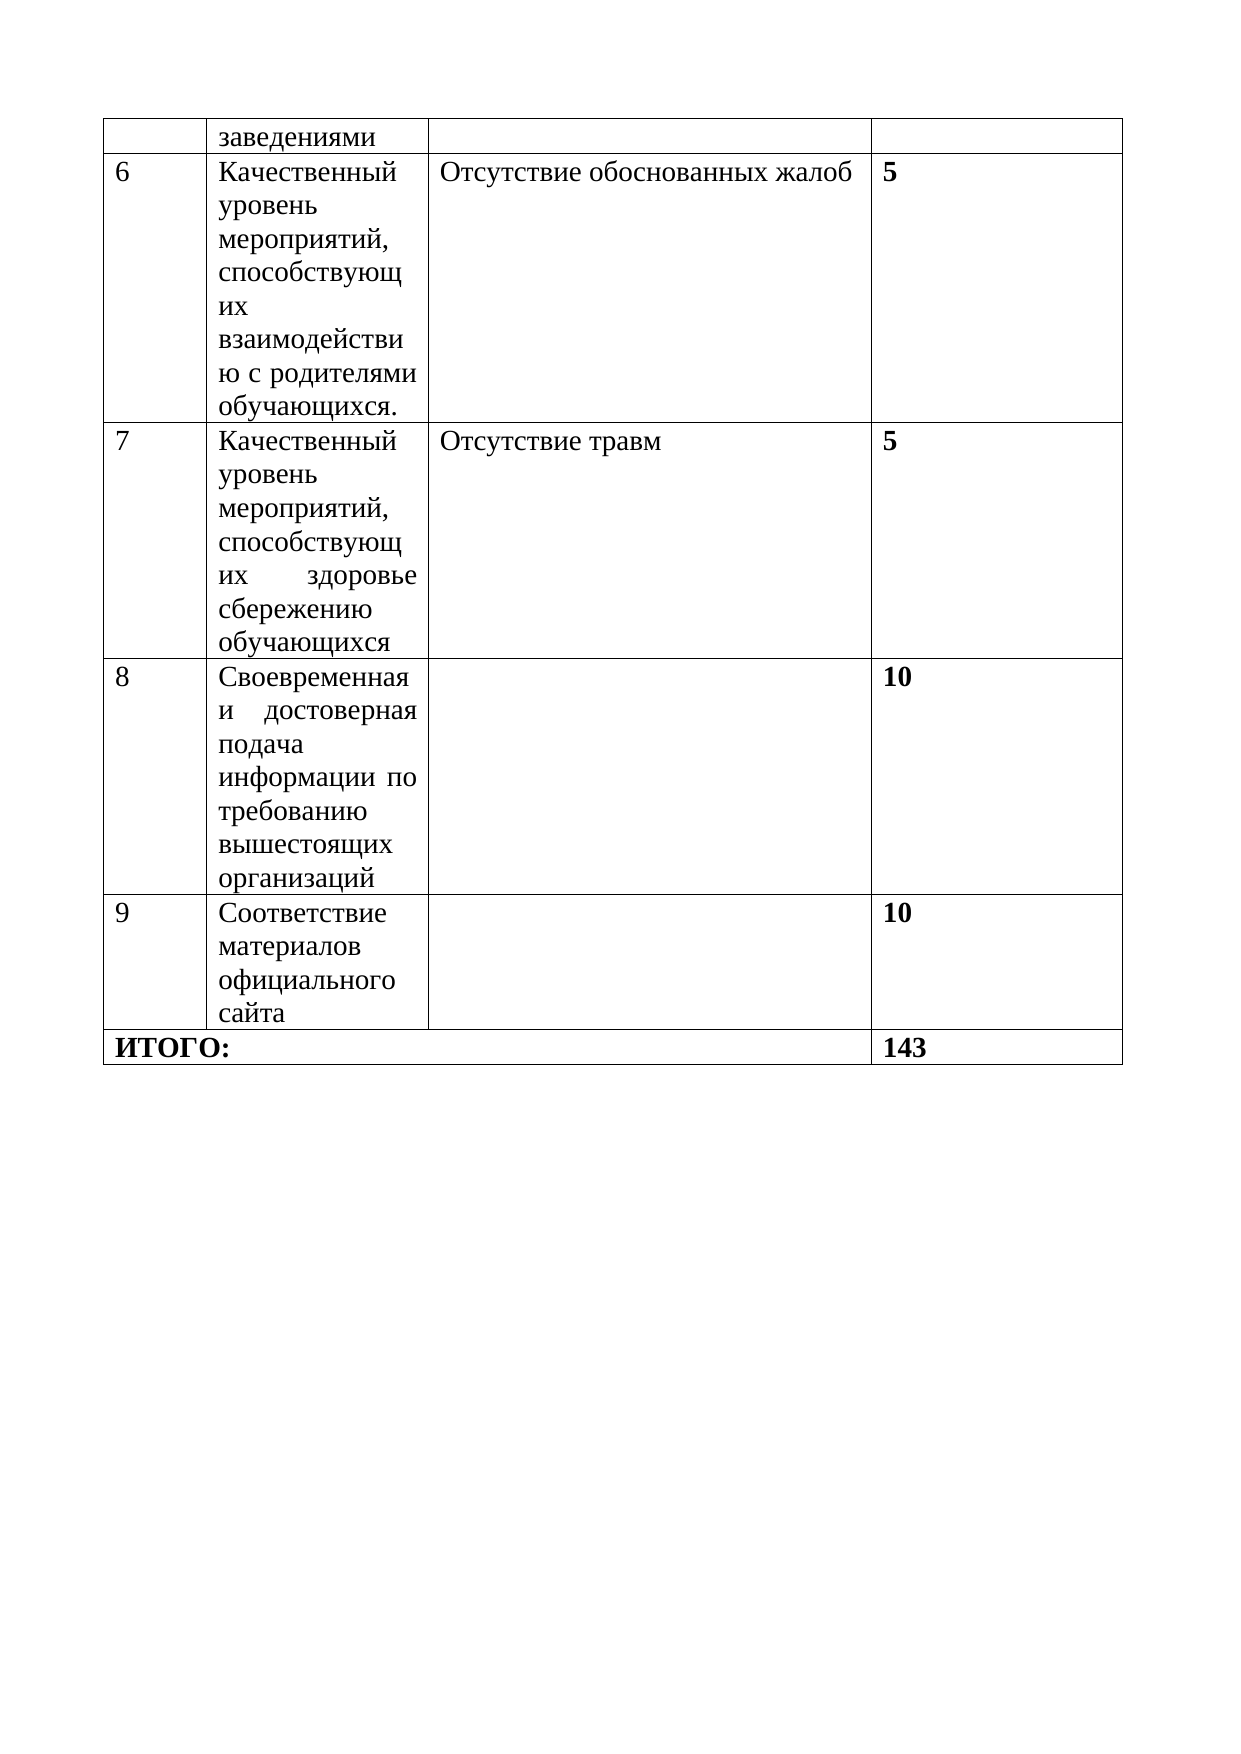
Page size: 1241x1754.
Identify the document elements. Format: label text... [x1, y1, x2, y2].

table_cell 6 [104, 154, 206, 422]
table_cell Отсутствие травм [429, 423, 871, 658]
table_cell [429, 659, 871, 894]
table_cell Качественный уровень мероприятий, способствующих здоровье сбережению обучающихся [207, 423, 428, 658]
table_cell 7 [104, 423, 206, 658]
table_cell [429, 119, 871, 153]
table_cell 8 [104, 659, 206, 894]
table_cell 10 [872, 659, 1122, 894]
table_cell 5 [104, 119, 206, 153]
table_cell ИТОГО: [104, 1030, 871, 1063]
table_cell Своевременная и достоверная подача информации по требованию вышестоящих организаций [207, 659, 428, 894]
table_cell [429, 895, 871, 1029]
table_cell 5 [872, 119, 1122, 153]
table_cell 9 [104, 895, 206, 1029]
table_cell 143 [872, 1030, 1122, 1063]
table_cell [207, 119, 428, 153]
table_cell Качественный уровень мероприятий, способствующих взаимодействию с родителями обучающихся. [207, 154, 428, 422]
table_cell 5 [872, 154, 1122, 422]
table_cell Отсутствие обоснованных жалоб [429, 154, 871, 422]
table_cell 10 [872, 895, 1122, 1029]
table_cell 5 [872, 423, 1122, 658]
table_cell Соответствие материалов официального сайта [207, 895, 428, 1029]
